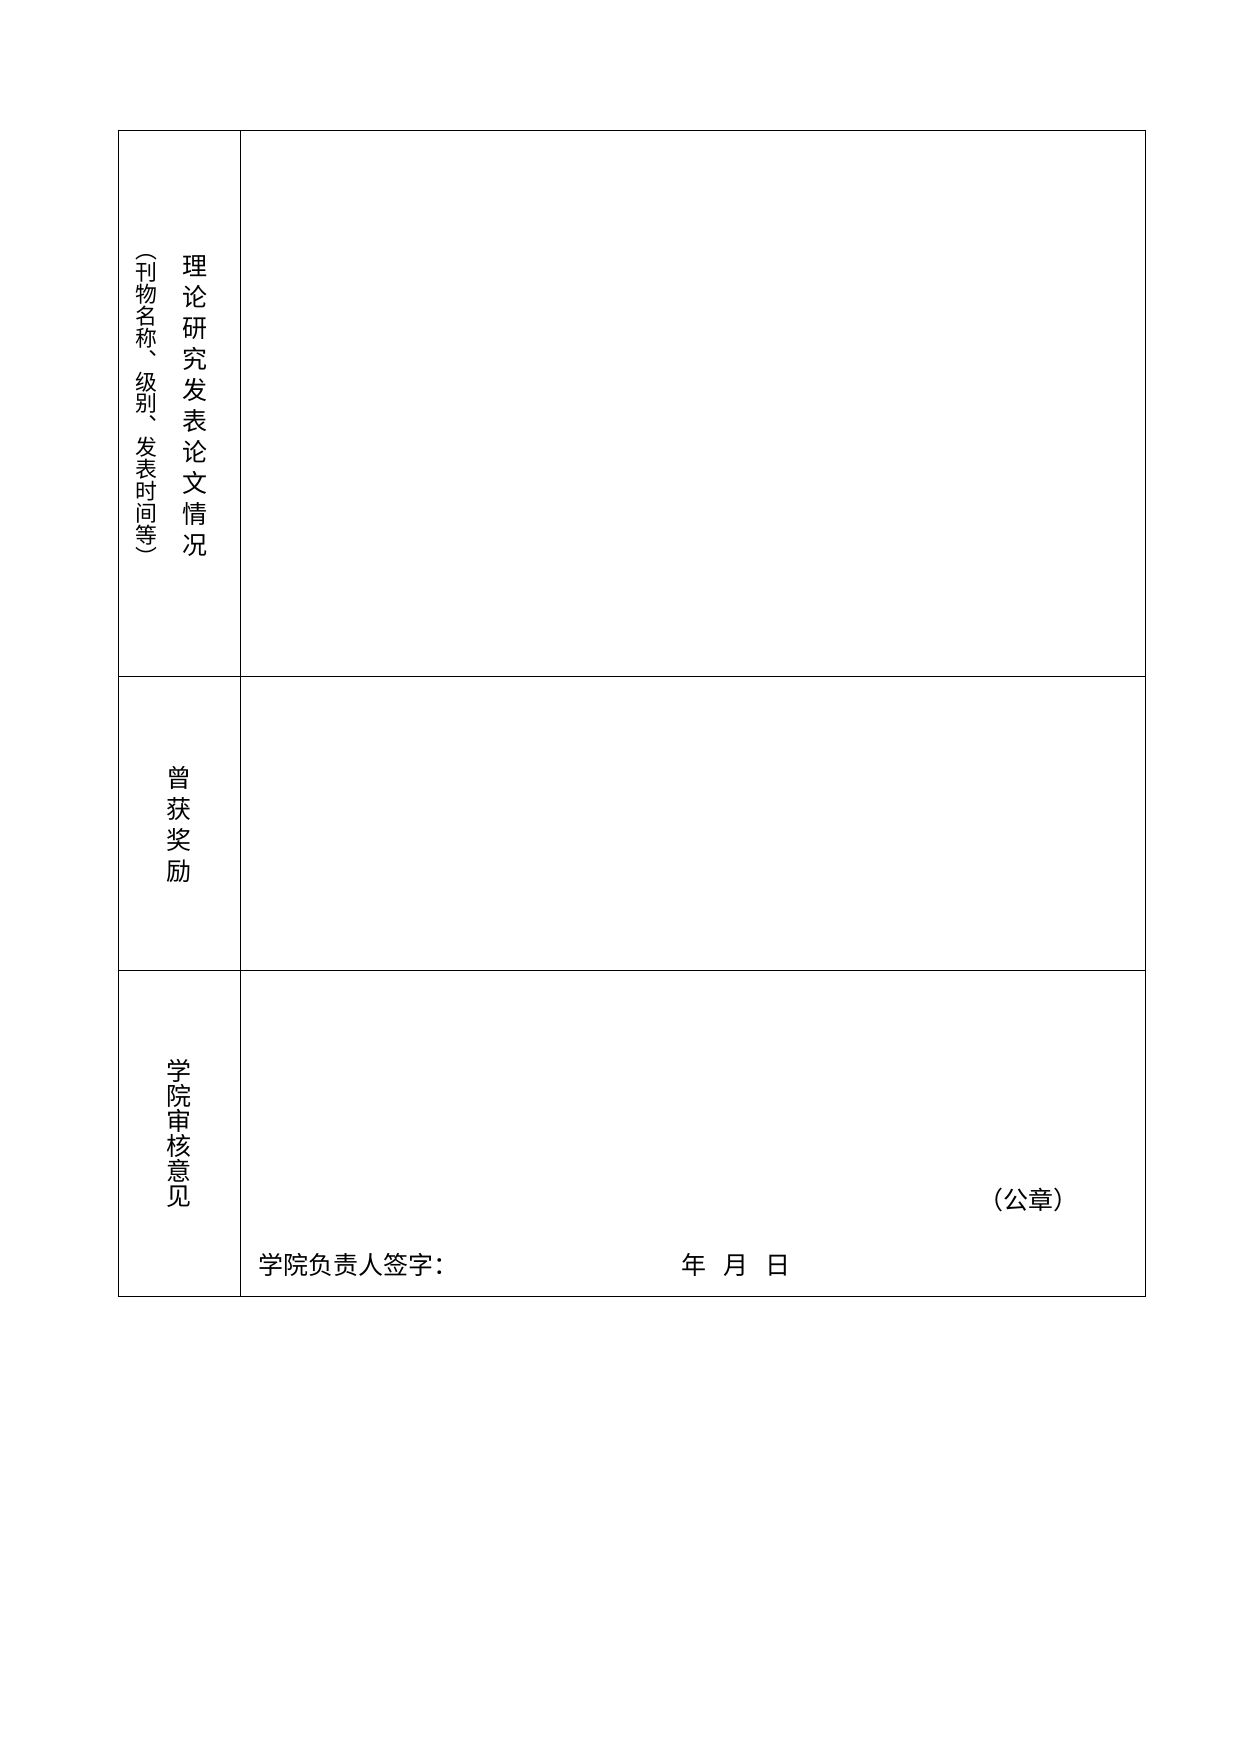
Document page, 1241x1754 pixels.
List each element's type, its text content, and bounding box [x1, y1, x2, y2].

table_cell [241, 677, 1145, 970]
table_cell （公章） 学院负责人签字： 年 月 日 [241, 971, 1145, 1296]
table_cell 学院审核意见 [119, 971, 240, 1296]
table_cell 曾 获 奖 励 [119, 677, 240, 970]
table_cell 理 论 研 究 发 表 论 文 情 况 （刊物名称、级别、发表时间等） [119, 131, 240, 676]
table_cell [241, 131, 1145, 676]
